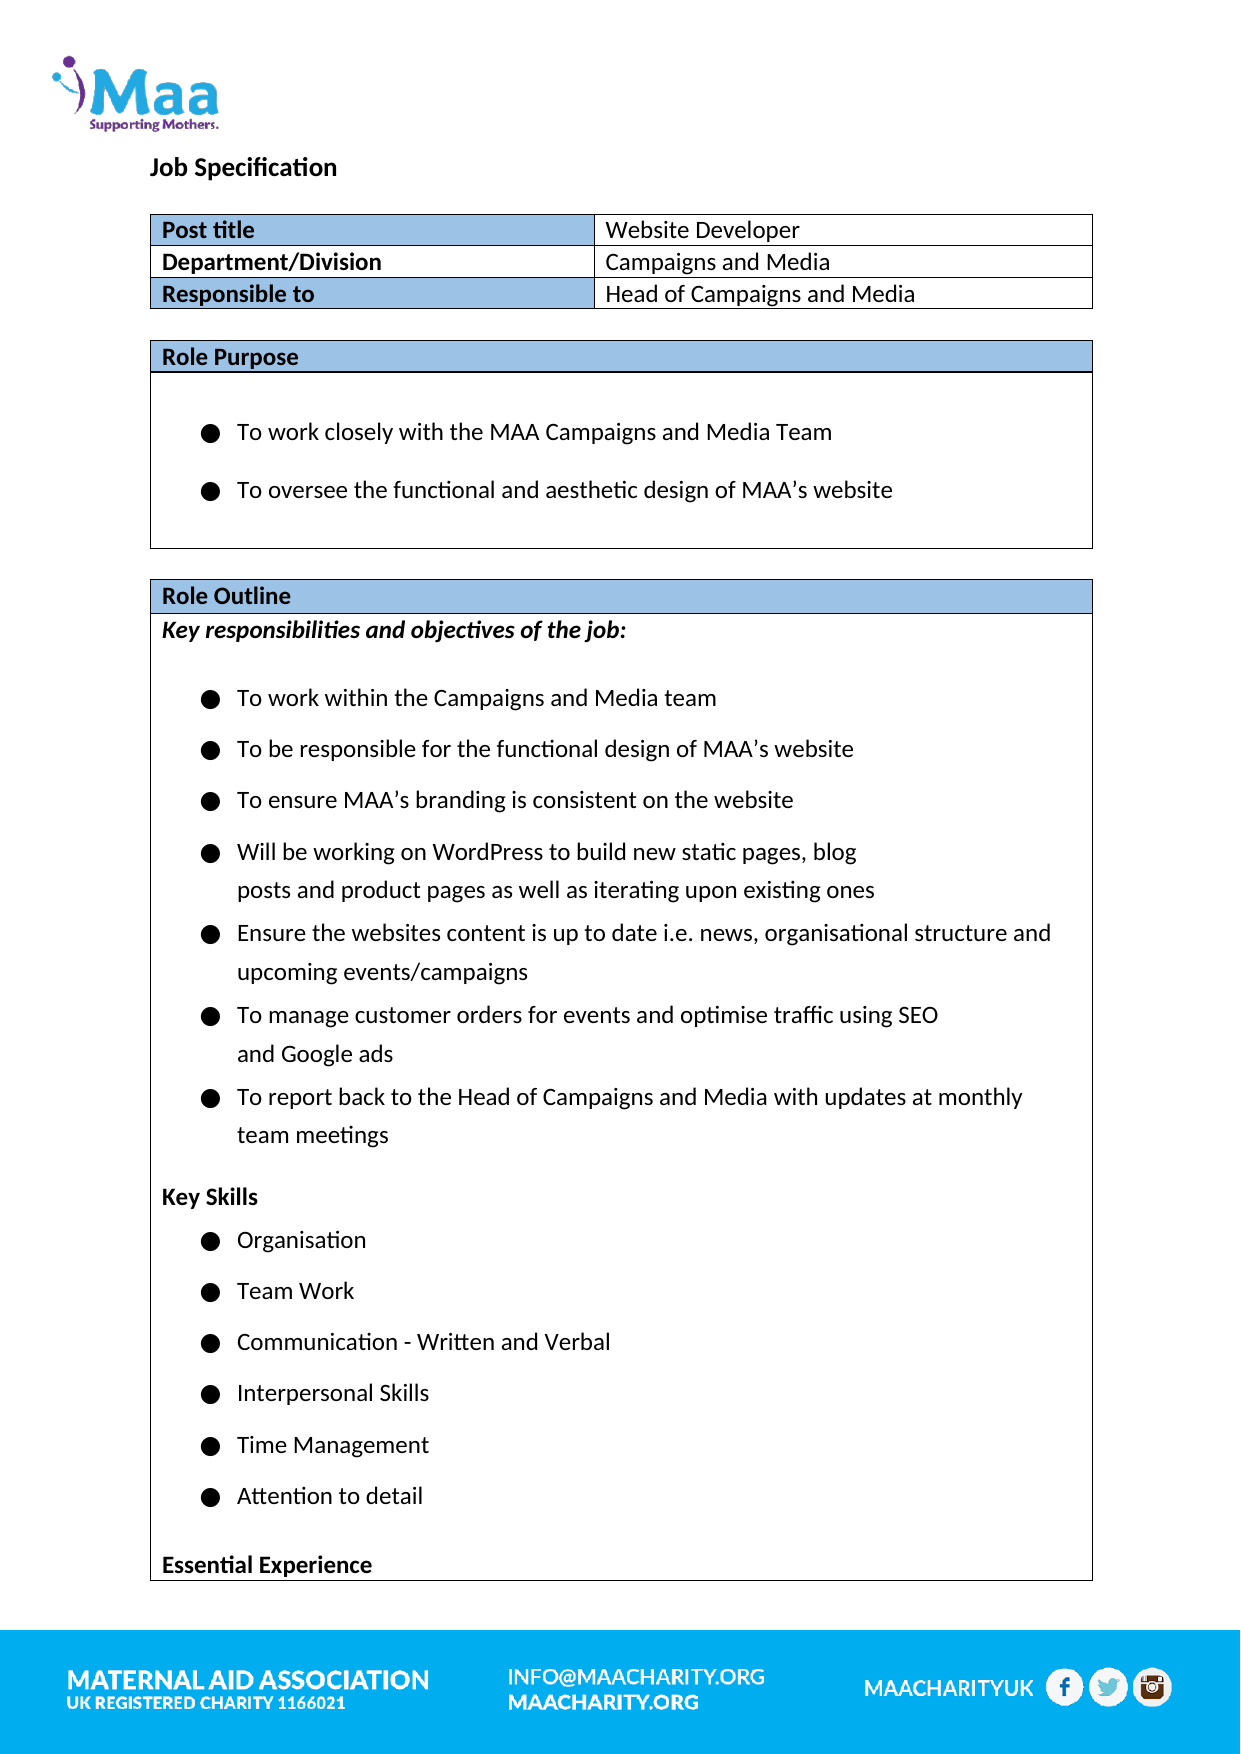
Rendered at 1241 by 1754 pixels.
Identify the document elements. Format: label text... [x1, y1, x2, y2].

picture [944, 1681, 955, 1695]
table_cell Head of Campaigns and Media [595, 278, 1092, 308]
picture [108, 1697, 114, 1708]
table_header Role Outline [151, 580, 1092, 613]
picture [69, 1671, 88, 1689]
table_cell To work closely with the MAA Campaigns and Media Team To oversee the functional and aesthetic design of MAA’s website [151, 373, 1092, 548]
picture [0, 0, 1241, 1629]
picture [752, 1670, 763, 1674]
table_header Website Developer [595, 215, 1092, 245]
picture [143, 1697, 161, 1708]
table_header Post title [151, 215, 594, 245]
picture [194, 1671, 204, 1689]
picture [605, 1695, 614, 1709]
picture [174, 1671, 191, 1689]
picture [901, 1687, 910, 1692]
picture [1090, 1668, 1127, 1706]
picture [139, 1671, 153, 1689]
picture [96, 1697, 104, 1708]
picture [351, 1671, 368, 1689]
picture [254, 1697, 265, 1708]
table_cell Campaigns and Media [595, 246, 1092, 277]
picture [615, 1670, 623, 1679]
picture [586, 1670, 595, 1684]
picture [175, 1697, 181, 1708]
picture [238, 1697, 246, 1708]
picture [546, 1680, 556, 1684]
picture [755, 1677, 763, 1684]
picture [514, 1695, 526, 1709]
picture [413, 1671, 427, 1689]
picture [91, 1671, 108, 1689]
table_header Role Purpose [151, 341, 1092, 371]
picture [81, 1697, 89, 1708]
picture [672, 1695, 682, 1709]
picture [391, 1671, 409, 1689]
picture [209, 1671, 226, 1689]
picture [367, 1671, 381, 1689]
picture [573, 1695, 601, 1709]
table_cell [151, 614, 1092, 1580]
picture [328, 1671, 341, 1689]
picture [109, 1671, 135, 1689]
picture [672, 1670, 683, 1684]
picture [134, 1697, 141, 1708]
picture [559, 1695, 570, 1709]
picture [624, 1695, 649, 1709]
picture [237, 1671, 253, 1689]
picture [876, 1681, 881, 1695]
picture [116, 1697, 126, 1705]
picture [212, 1697, 222, 1708]
picture [928, 1681, 940, 1695]
picture [1021, 1681, 1029, 1695]
picture [260, 1671, 276, 1689]
picture [885, 1681, 895, 1695]
picture [229, 1671, 233, 1689]
picture [979, 1681, 989, 1695]
picture [960, 1681, 966, 1695]
picture [579, 1670, 583, 1684]
text Job Specification [150, 150, 1090, 183]
picture [685, 1695, 697, 1708]
picture [654, 1695, 668, 1709]
picture [338, 1697, 342, 1708]
picture [524, 1670, 528, 1684]
picture [156, 1671, 171, 1689]
picture [279, 1671, 290, 1689]
picture [384, 1671, 388, 1689]
picture [1134, 1668, 1171, 1706]
picture [293, 1671, 304, 1689]
picture [866, 1681, 875, 1695]
picture [738, 1670, 746, 1684]
picture [185, 1697, 194, 1708]
picture [628, 1670, 638, 1684]
picture [225, 1702, 235, 1708]
picture [328, 1697, 334, 1704]
picture [318, 1697, 325, 1708]
picture [914, 1681, 925, 1695]
picture [68, 1697, 78, 1708]
picture [709, 1673, 713, 1684]
picture [308, 1700, 314, 1707]
picture [298, 1700, 305, 1707]
picture [529, 1695, 557, 1709]
picture [1006, 1681, 1017, 1695]
picture [164, 1697, 172, 1708]
picture [307, 1671, 324, 1689]
picture [721, 1672, 732, 1684]
table_cell Department/Division [151, 246, 594, 277]
picture [515, 1670, 521, 1684]
table_cell Responsible to [151, 278, 594, 308]
picture [201, 1697, 209, 1708]
picture [1046, 1669, 1082, 1705]
